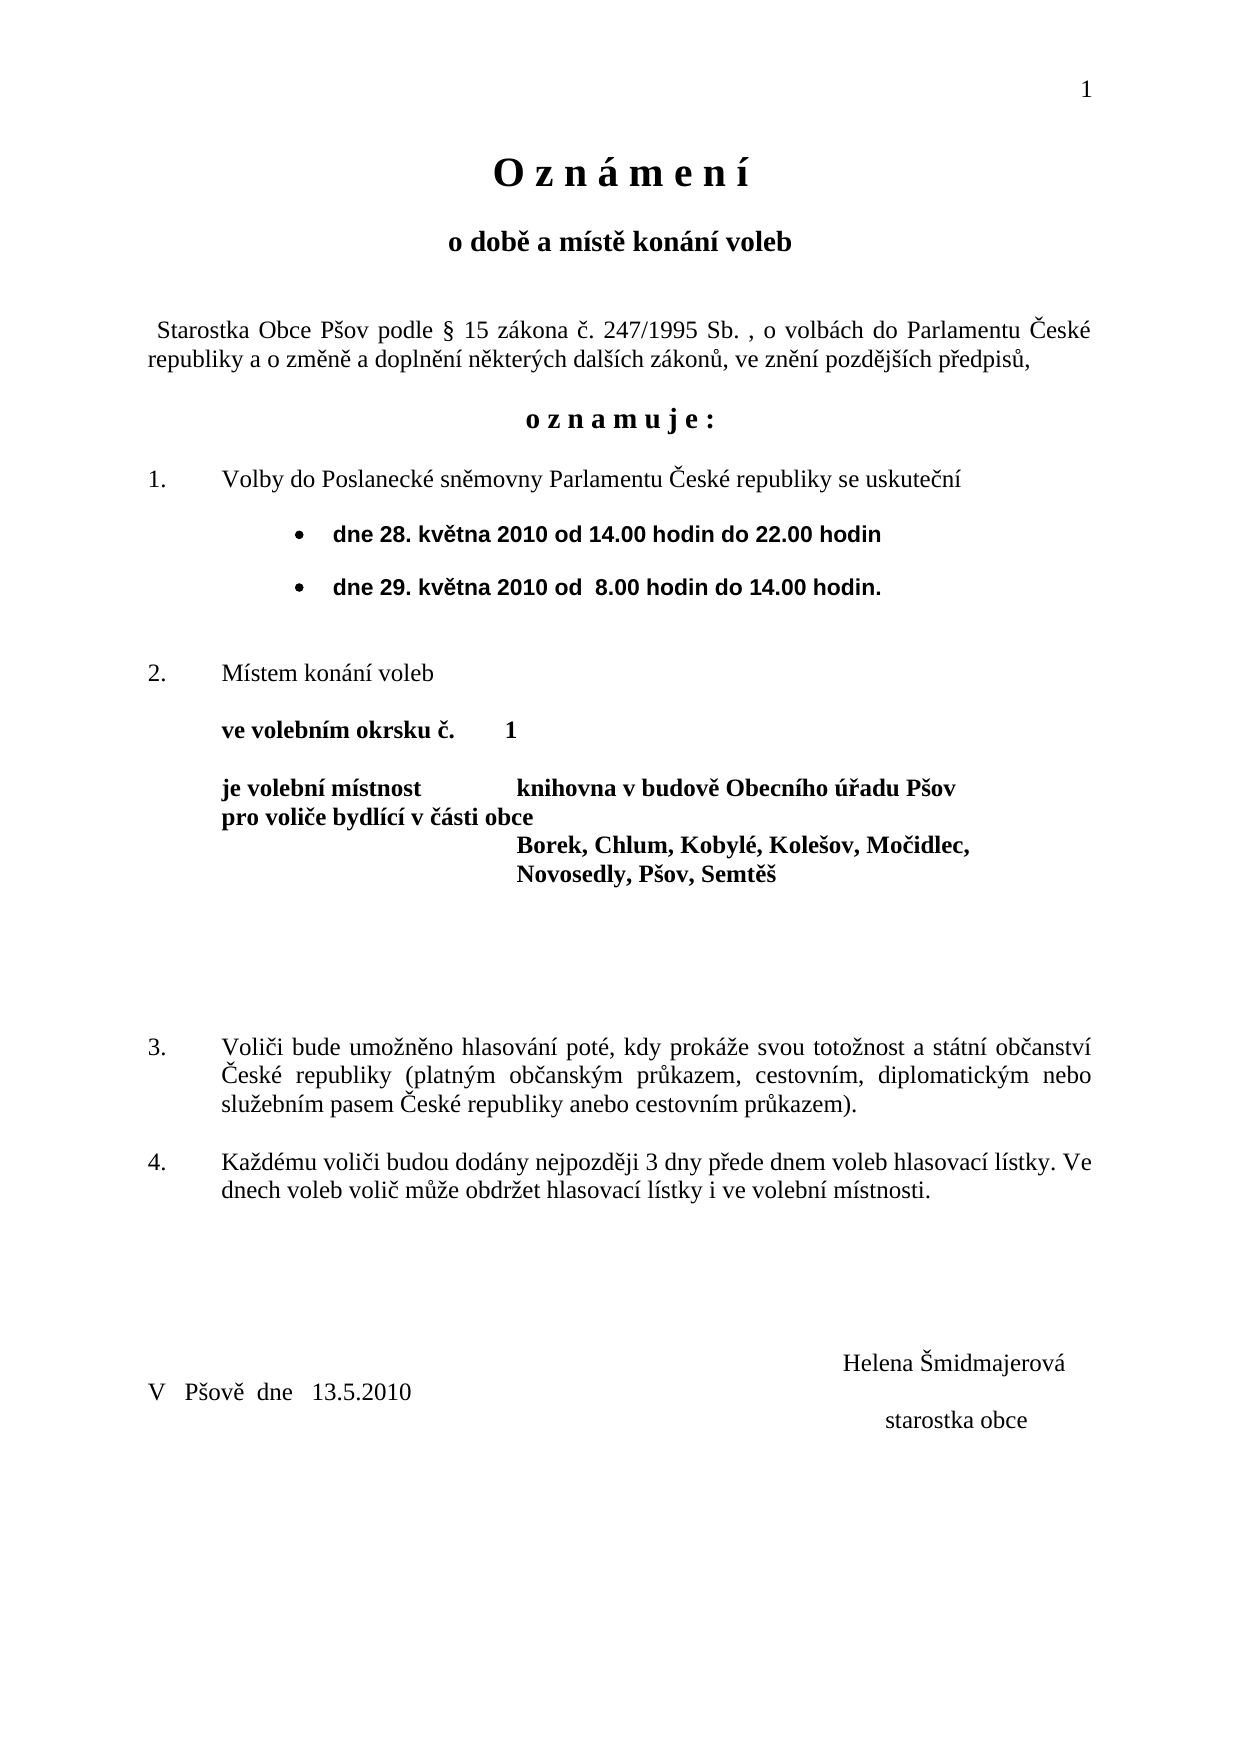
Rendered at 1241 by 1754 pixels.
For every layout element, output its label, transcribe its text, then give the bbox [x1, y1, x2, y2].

text o době a místě konání voleb [148, 224, 1093, 258]
text 1. Volby do Poslanecké sněmovny Parlamentu České republiky se uskuteční [148, 464, 1093, 493]
text O z n á m e n í [148, 148, 1093, 196]
text starostka obce [148, 1405, 1093, 1434]
text Starostka Obce Pšov podle § 15 zákona č. 247/1995 Sb. , o volbách do Parlamentu České republiky a o změně a doplnění některých dalších zákonů, ve znění pozdějších předpisů, [148, 315, 1093, 373]
text pro voliče bydlící v části obce [148, 802, 1093, 830]
text V Pšově dne 13.5.2010 [148, 1377, 1093, 1405]
text 4. Každému voliči budou dodány nejpozději 3 dny přede dnem voleb hlasovací lístky. Ve dnech voleb volič může obdržet hlasovací lístky i ve volební místnosti. [148, 1147, 1093, 1204]
text Borek, Chlum, Kobylé, Kolešov, Močidlec, Novosedly, Pšov, Semtěš [148, 830, 1093, 888]
text 3. Voliči bude umožněno hlasování poté, kdy prokáže svou totožnost a státní občanství České republiky (platným občanským průkazem, cestovním, diplomatickým nebo služebním pasem České republiky anebo cestovním průkazem). [148, 1032, 1093, 1118]
list dne 28. května 2010 od 14.00 hodin do 22.00 hodin [295, 521, 1093, 548]
text Helena Šmidmajerová [148, 1348, 1093, 1377]
text o z n a m u j e : [148, 402, 1093, 435]
list dne 29. května 2010 od 8.00 hodin do 14.00 hodin. [295, 574, 1093, 600]
text 2. Místem konání voleb [148, 658, 1093, 687]
text ve volebním okrsku č. 1 [221, 715, 1093, 744]
text je volební místnost knihovna v budově Obecního úřadu Pšov [148, 773, 1093, 802]
